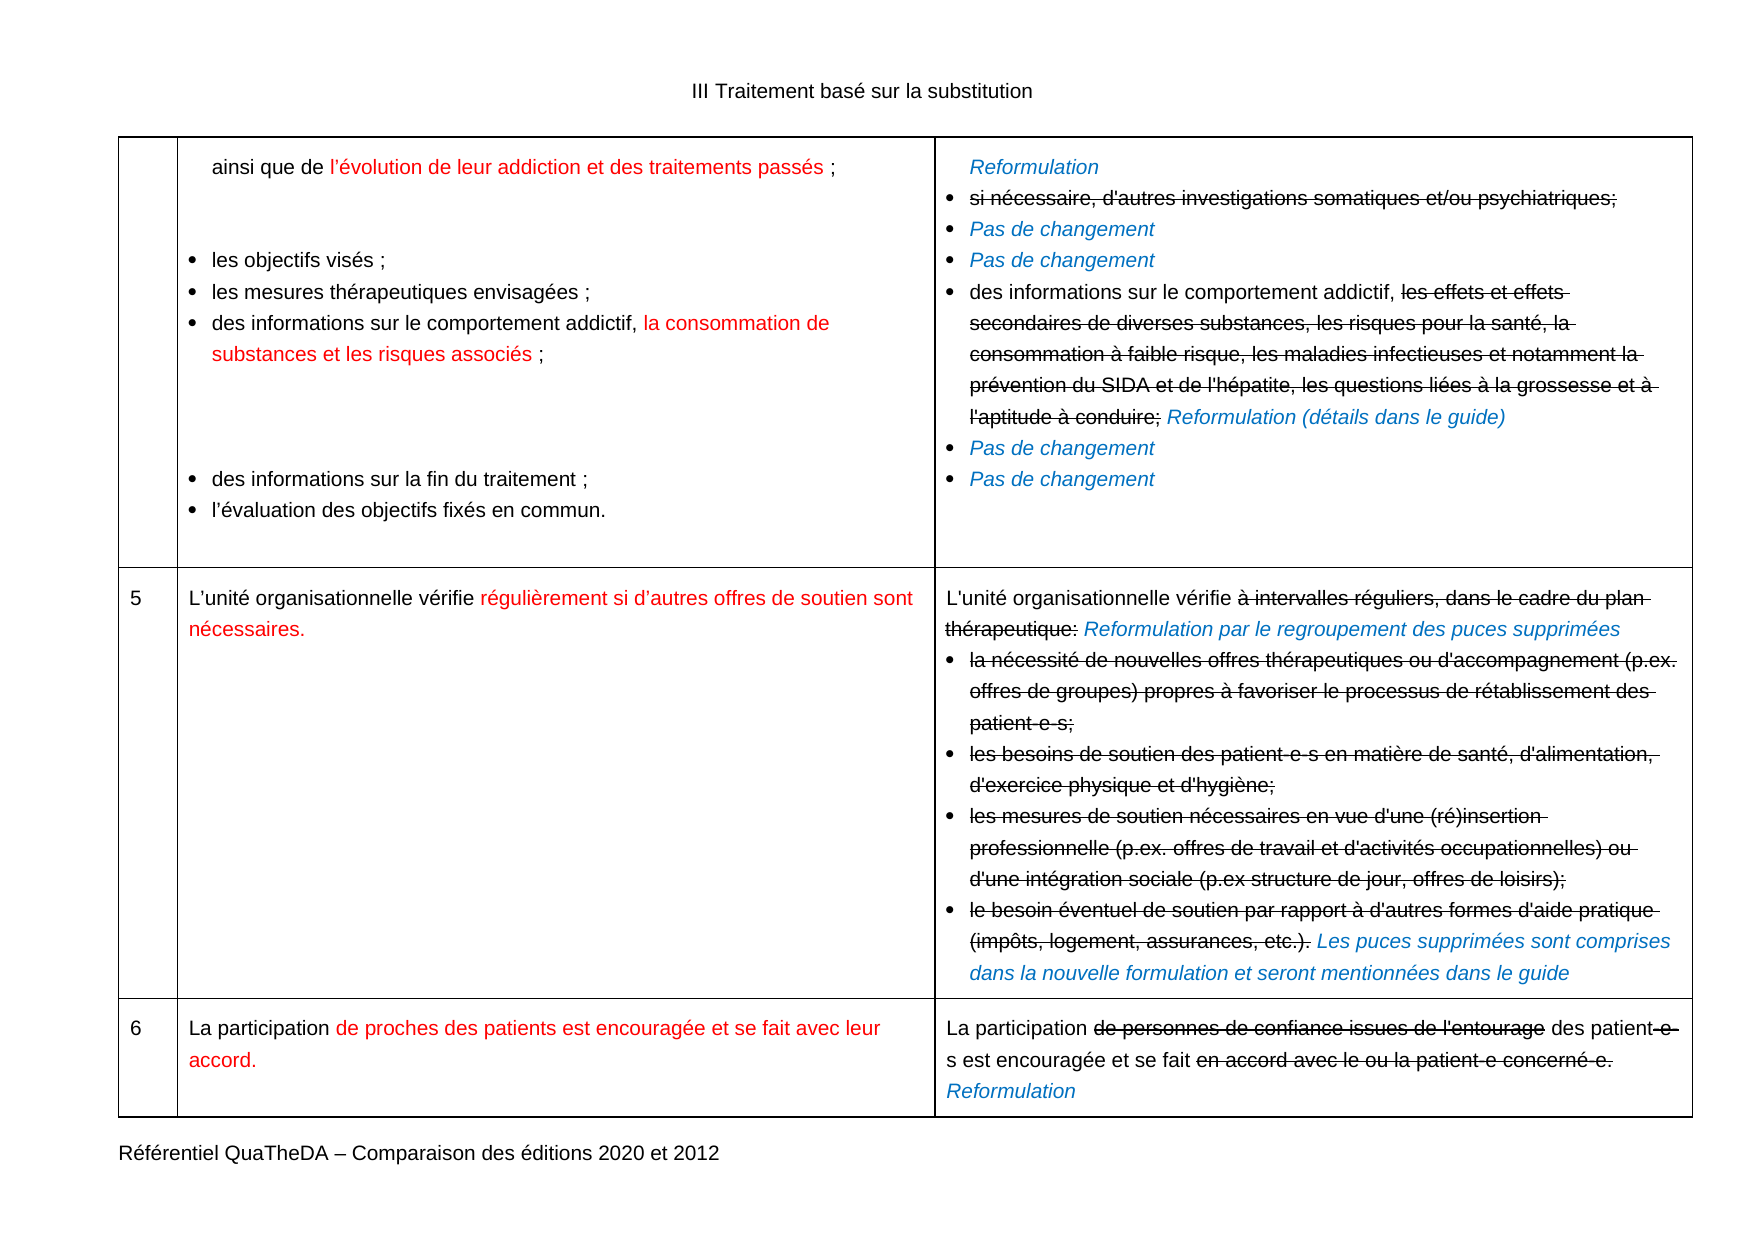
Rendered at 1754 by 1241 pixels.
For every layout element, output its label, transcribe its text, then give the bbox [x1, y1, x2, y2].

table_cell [178, 138, 934, 567]
table_cell 5 [119, 568, 177, 998]
table_cell L’unité organisationnelle vérifie régulièrement si d’autres offres de soutien sont nécessaires. [178, 568, 934, 998]
table_cell La participation de personnes de confiance issues de l'entourage des patient-e-s est encouragée et se fait en accord avec le ou la patient-e concerné-e. Reformulation [936, 999, 1692, 1116]
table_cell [936, 138, 1692, 567]
table_cell 4 [119, 138, 177, 567]
table_cell 6 [119, 999, 177, 1116]
table_cell La participation de proches des patients est encouragée et se fait avec leur accord. [178, 999, 934, 1116]
table_cell L'unité organisationnelle vérifie à intervalles réguliers, dans le cadre du plan thérapeutique: Reformulation par le regroupement des puces supprimées la nécessité de nouvelles offres thérapeutiques ou d'accompagnement (p.ex. offres de groupes) propres à favoriser le processus de rétablissement des patient-e-s; les besoins de soutien des patient-e-s en matière de santé, d'alimentation, d'exercice physique et d'hygiène; les mesures de soutien nécessaires en vue d'une (ré)insertion professionnelle (p.ex. offres de travail et d'activités occupationnelles) ou d'une intégration sociale (p.ex structure de jour, offres de loisirs); le besoin éventuel de soutien par rapport à d'autres formes d'aide pratique (impôts, logement, assurances, etc.). Les puces supprimées sont comprises dans la nouvelle formulation et seront mentionnées dans le guide [936, 568, 1692, 998]
